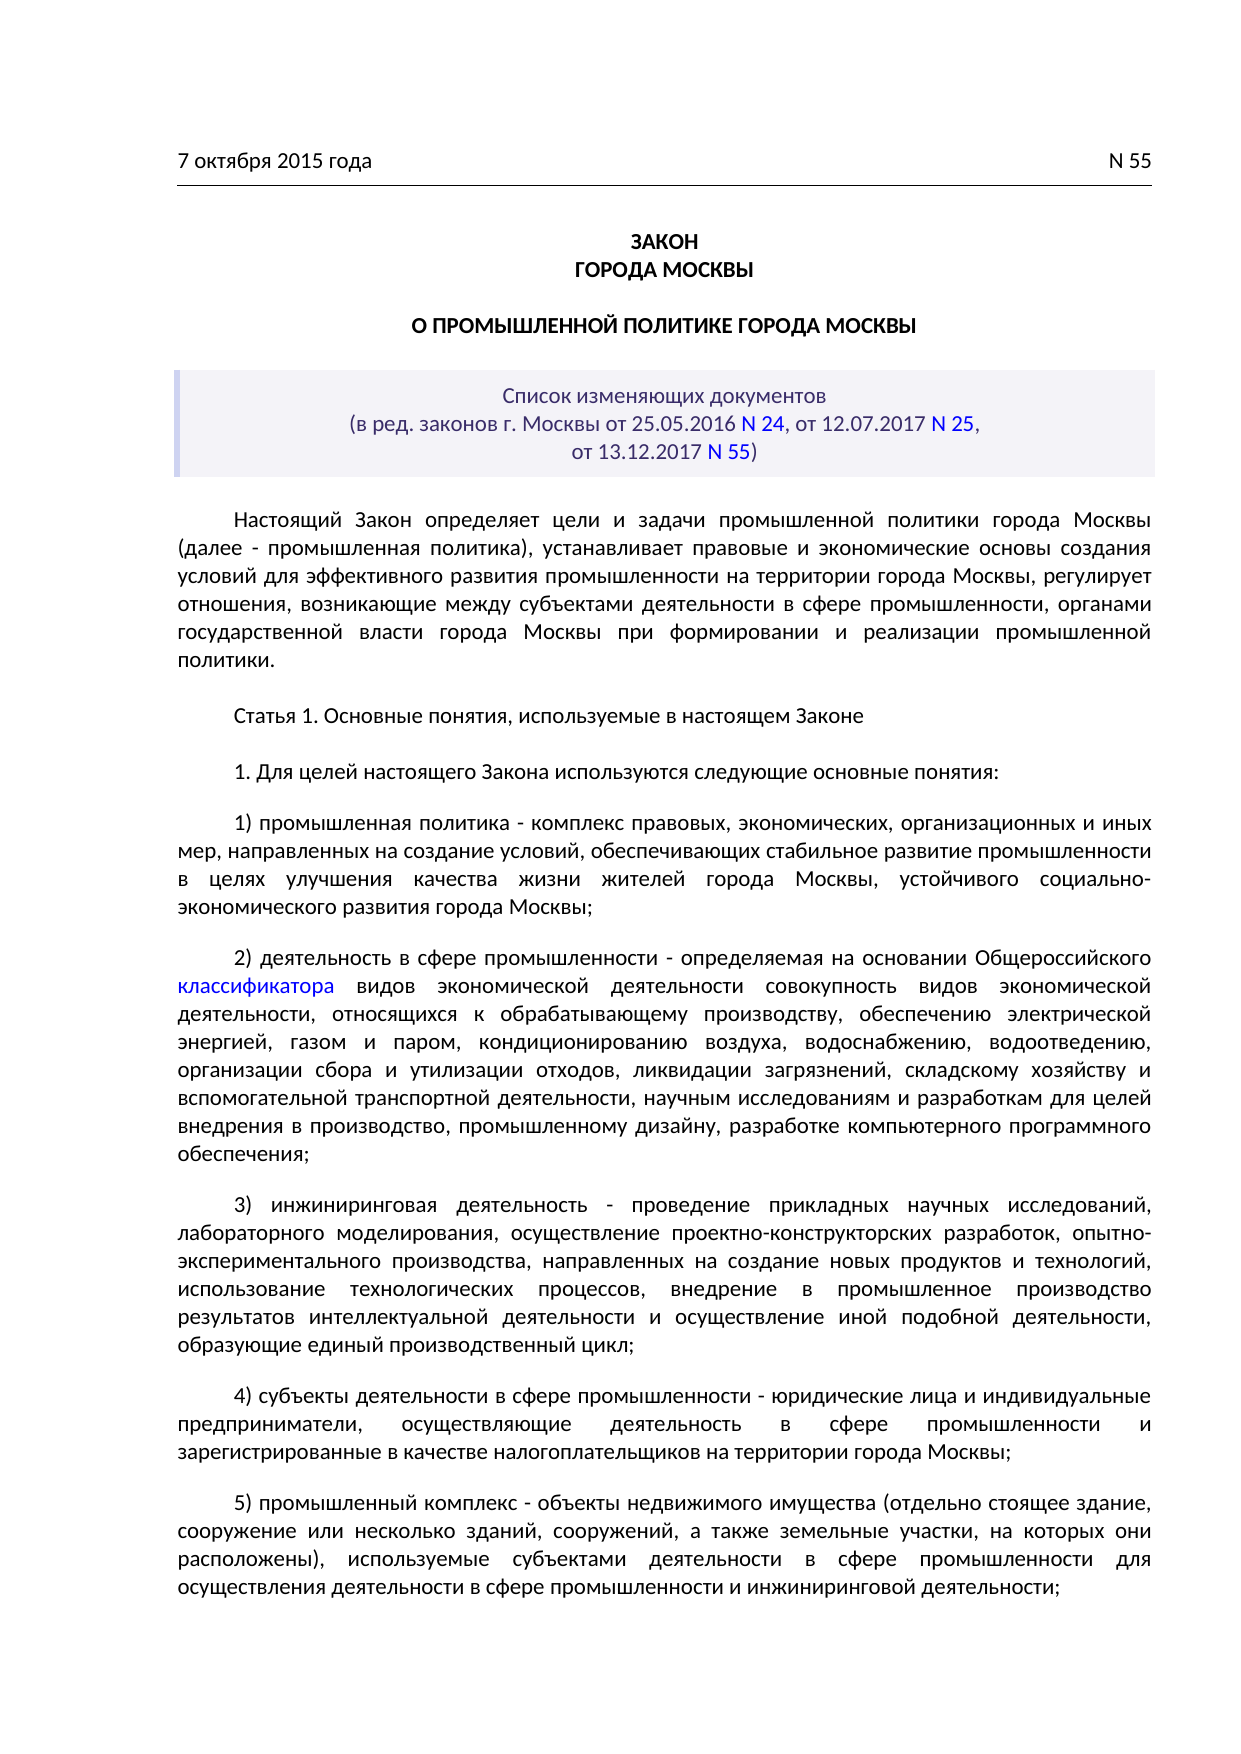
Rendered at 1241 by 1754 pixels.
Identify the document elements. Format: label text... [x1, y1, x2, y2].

text 4) субъекты деятельности в сфере промышленности - юридические лица и индивидуальные предприниматели, осуществляющие деятельность в сфере промышленности и зарегистрированные в качестве налогоплательщиков на территории города Москвы; [177, 1381, 1152, 1465]
text 1) промышленная политика - комплекс правовых, экономических, организационных и иных мер, направленных на создание условий, обеспечивающих стабильное развитие промышленности в целях улучшения качества жизни жителей города Москвы, устойчивого социально-экономического развития города Москвы; [177, 808, 1152, 920]
text 1. Для целей настоящего Закона используются следующие основные понятия: [177, 757, 1152, 785]
text 5) промышленный комплекс - объекты недвижимого имущества (отдельно стоящее здание, сооружение или несколько зданий, сооружений, а также земельные участки, на которых они расположены), используемые субъектами деятельности в сфере промышленности для осуществления деятельности в сфере промышленности и инжиниринговой деятельности; [177, 1488, 1152, 1600]
table_header N 55 [664, 146, 1152, 174]
text 2) деятельность в сфере промышленности - определяемая на основании Общероссийского классификатора видов экономической деятельности совокупность видов экономической деятельности, относящихся к обрабатывающему производству, обеспечению электрической энергией, газом и паром, кондиционированию воздуха, водоснабжению, водоотведению, организации сбора и утилизации отходов, ликвидации загрязнений, складскому хозяйству и вспомогательной транспортной деятельности, научным исследованиям и разработкам для целей внедрения в производство, промышленному дизайну, разработке компьютерного программного обеспечения; [177, 943, 1152, 1167]
title ЗАКОН [177, 227, 1152, 255]
title ГОРОДА МОСКВЫ [177, 255, 1152, 283]
text Настоящий Закон определяет цели и задачи промышленной политики города Москвы (далее - промышленная политика), устанавливает правовые и экономические основы создания условий для эффективного развития промышленности на территории города Москвы, регулирует отношения, возникающие между субъектами деятельности в сфере промышленности, органами государственной власти города Москвы при формировании и реализации промышленной политики. [177, 505, 1152, 673]
text Статья 1. Основные понятия, используемые в настоящем Законе [177, 701, 1152, 729]
title О ПРОМЫШЛЕННОЙ ПОЛИТИКЕ ГОРОДА МОСКВЫ [177, 311, 1152, 339]
table_header Список изменяющих документов (в ред. законов г. Москвы от 25.05.2016 N 24, от 12.07.2017 N 25, от 13.12.2017 N 55) [180, 370, 1149, 477]
table_header 7 октября 2015 года [177, 146, 664, 174]
text 3) инжиниринговая деятельность - проведение прикладных научных исследований, лабораторного моделирования, осуществление проектно-конструкторских разработок, опытно-экспериментального производства, направленных на создание новых продуктов и технологий, использование технологических процессов, внедрение в промышленное производство результатов интеллектуальной деятельности и осуществление иной подобной деятельности, образующие единый производственный цикл; [177, 1190, 1152, 1358]
